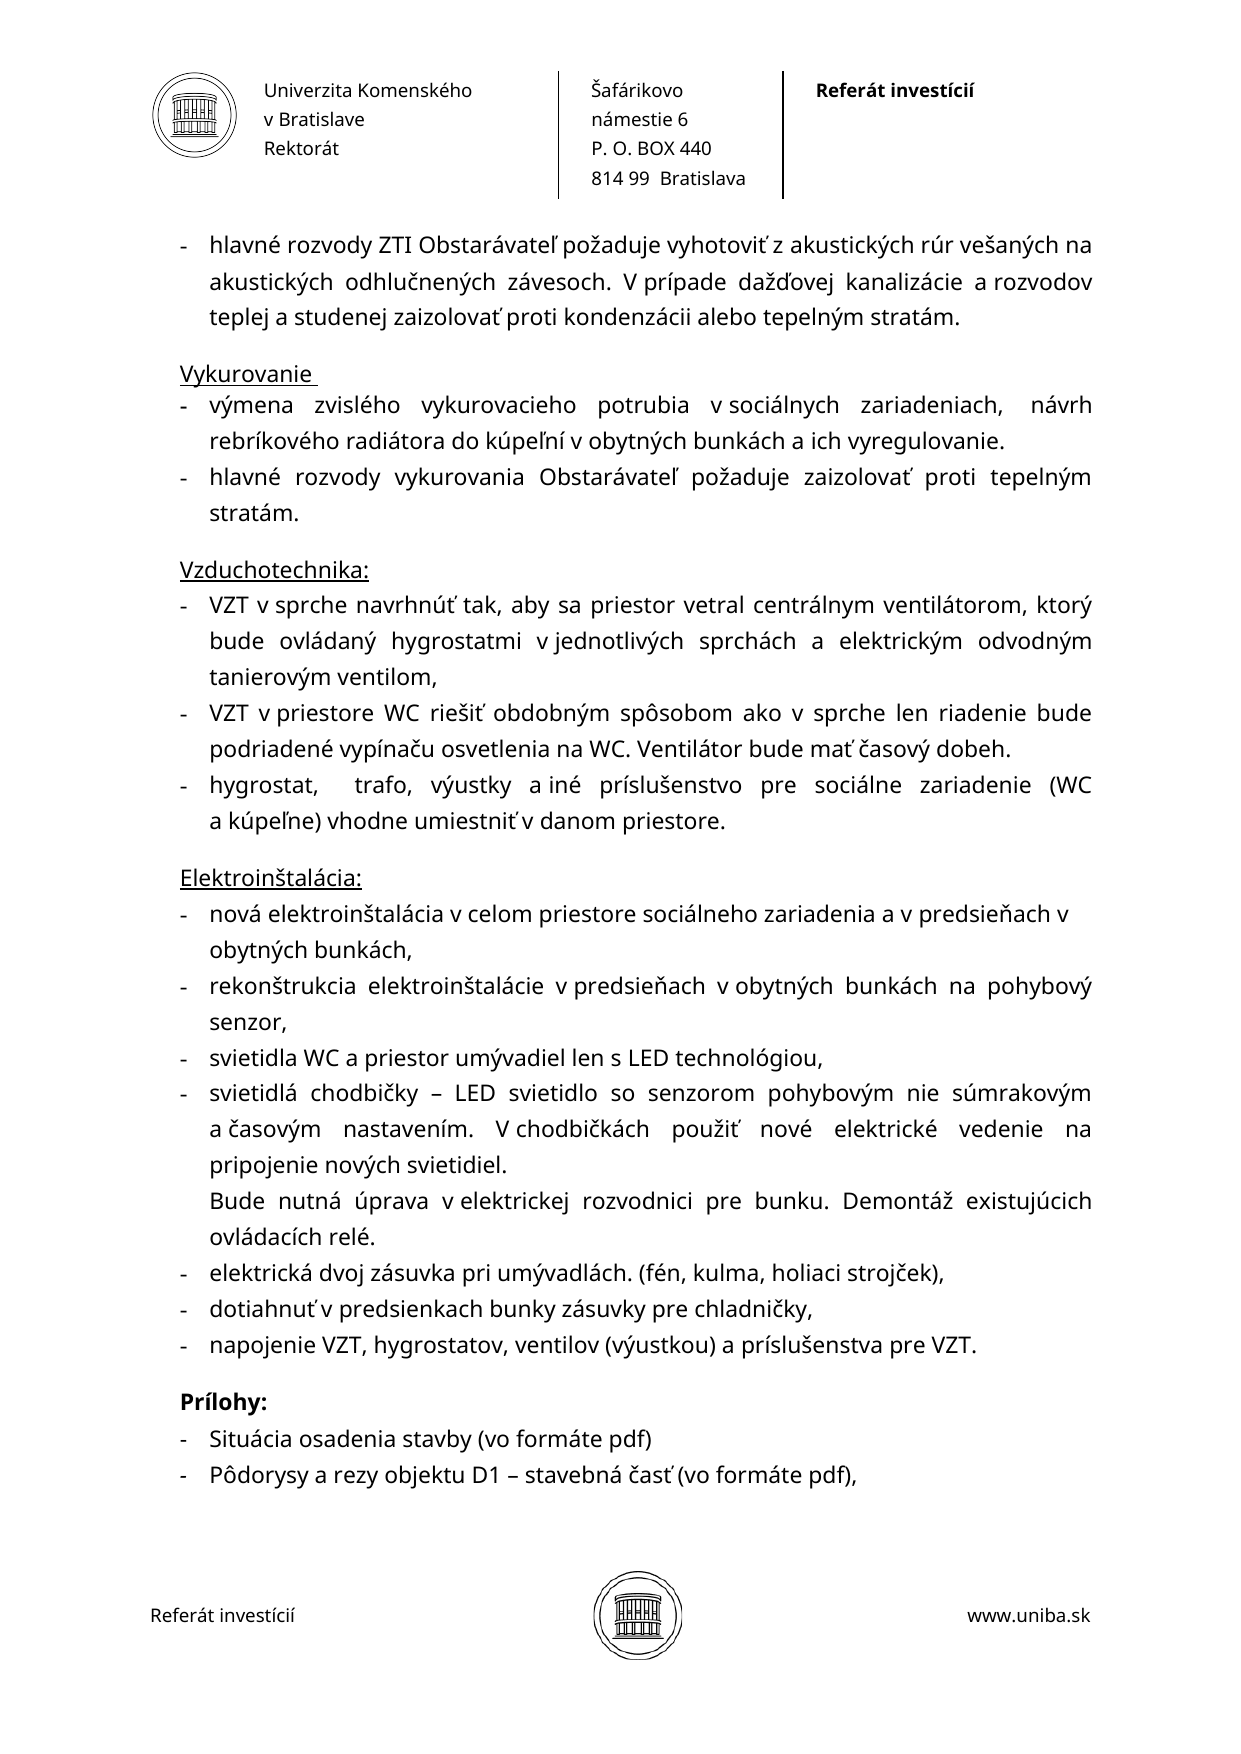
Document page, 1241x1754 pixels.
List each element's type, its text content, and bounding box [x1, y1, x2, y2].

list hlavné rozvody vykurovania Obstarávateľ požaduje zaizolovať proti tepelným stratám. [179, 461, 1093, 528]
list napojenie VZT, hygrostatov, ventilov (výustkou) a príslušenstva pre VZT. [179, 1329, 1093, 1360]
text Vykurovanie [179, 358, 1093, 389]
list nová elektroinštalácia v celom priestore sociálneho zariadenia a v predsieňach v obytných bunkách, [179, 898, 1093, 965]
text Prílohy: [179, 1386, 1093, 1417]
list Situácia osadenia stavby (vo formáte pdf) [179, 1423, 1093, 1454]
list hygrostat, trafo, výustky a iné príslušenstvo pre sociálne zariadenie (WC a kúpeľne) vhodne umiestniť v danom priestore. [179, 769, 1093, 836]
list rekonštrukcia elektroinštalácie v predsieňach v obytných bunkách na pohybový senzor, [179, 969, 1093, 1037]
list Bude nutná úprava v elektrickej rozvodnici pre bunku. Demontáž existujúcich ovládacích relé. [209, 1185, 1093, 1252]
list výmena zvislého vykurovacieho potrubia v sociálnych zariadeniach, návrh rebríkového radiátora do kúpeľní v obytných bunkách a ich vyregulovanie. [179, 389, 1093, 457]
picture [593, 1571, 683, 1660]
list VZT v priestore WC riešiť obdobným spôsobom ako v sprche len riadenie bude podriadené vypínaču osvetlenia na WC. Ventilátor bude mať časový dobeh. [179, 697, 1093, 764]
list svietidlá chodbičky – LED svietidlo so senzorom pohybovým nie súmrakovým a časovým nastavením. V chodbičkách použiť nové elektrické vedenie na pripojenie nových svietidiel. [179, 1077, 1093, 1181]
list Pôdorysy a rezy objektu D1 – stavebná časť (vo formáte pdf), [179, 1459, 1093, 1490]
list hlavné rozvody ZTI Obstarávateľ požaduje vyhotoviť z akustických rúr vešaných na akustických odhlučnených závesoch. V prípade dažďovej kanalizácie a rozvodov teplej a studenej zaizolovať proti kondenzácii alebo tepelným stratám. [179, 229, 1093, 333]
text Elektroinštalácia: [179, 862, 1093, 893]
text Vzduchotechnika: [179, 554, 1093, 585]
list VZT v sprche navrhnúť tak, aby sa priestor vetral centrálnym ventilátorom, ktorý bude ovládaný hygrostatmi v jednotlivých sprchách a elektrickým odvodným tanierovým ventilom, [179, 589, 1093, 692]
list svietidla WC a priestor umývadiel len s LED technológiou, [179, 1041, 1093, 1073]
list dotiahnuť v predsienkach bunky zásuvky pre chladničky, [179, 1293, 1093, 1324]
list elektrická dvoj zásuvka pri umývadlách. (fén, kulma, holiaci strojček), [179, 1257, 1093, 1288]
picture [150, 70, 239, 160]
